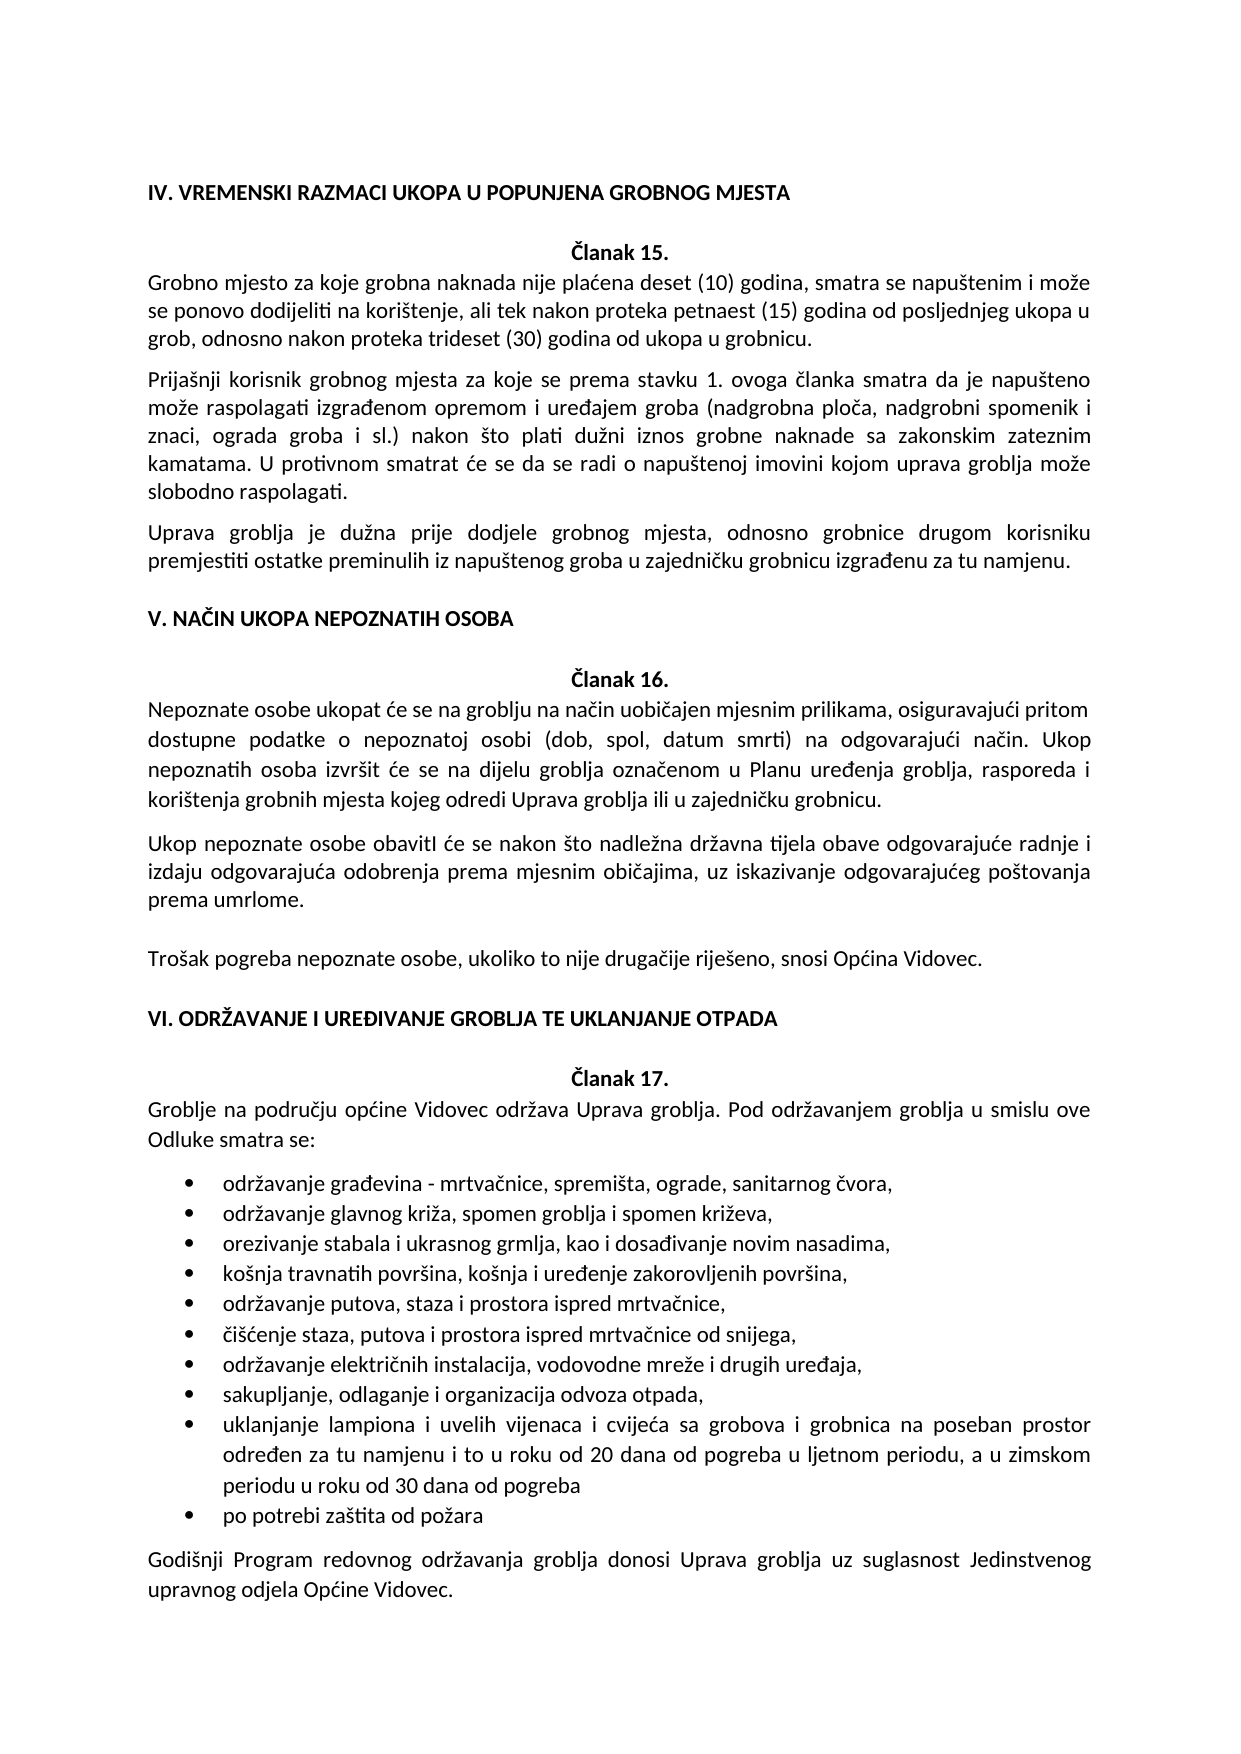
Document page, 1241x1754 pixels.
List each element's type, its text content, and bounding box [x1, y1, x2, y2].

text Uprava groblja je dužna prije dodjele grobnog mjesta, odnosno grobnice drugom korisniku premjestiti ostatke preminulih iz napuštenog groba u zajedničku grobnicu izgrađenu za tu namjenu. [148, 518, 1093, 574]
list održavanje električnih instalacija, vodovodne mreže i drugih uređaja, [185, 1350, 1093, 1378]
text Članak 16. [148, 665, 1093, 693]
text Prijašnji korisnik grobnog mjesta za koje se prema stavku 1. ovoga članka smatra da je napušteno može raspolagati izgrađenom opremom i uređajem groba (nadgrobna ploča, nadgrobni spomenik i znaci, ograda groba i sl.) nakon što plati dužni iznos grobne naknade sa zakonskim zateznim kamatama. U protivnom smatrat će se da se radi o napuštenoj imovini kojom uprava groblja može slobodno raspolagati. [148, 365, 1093, 505]
text Groblje na području općine Vidovec održava Uprava groblja. Pod održavanjem groblja u smislu ove Odluke smatra se: [148, 1095, 1093, 1153]
list po potrebi zaštita od požara [185, 1501, 1093, 1529]
list košnja travnatih površina, košnja i uređenje zakorovljenih površina, [185, 1259, 1093, 1287]
text Ukop nepoznate osobe obavitI će se nakon što nadležna državna tijela obave odgovarajuće radnje i izdaju odgovarajuća odobrenja prema mjesnim običajima, uz iskazivanje odgovarajućeg poštovanja prema umrlome. [148, 829, 1093, 913]
text VI. ODRŽAVANJE I UREĐIVANJE GROBLJA TE UKLANJANJE OTPADA [148, 1004, 1093, 1032]
list sakupljanje, odlaganje i organizacija odvoza otpada, [185, 1380, 1093, 1408]
text Trošak pogreba nepoznate osobe, ukoliko to nije drugačije riješeno, snosi Općina Vidovec. [148, 944, 1093, 972]
text Članak 17. [148, 1064, 1093, 1092]
text Godišnji Program redovnog održavanja groblja donosi Uprava groblja uz suglasnost Jedinstvenog upravnog odjela Općine Vidovec. [148, 1545, 1093, 1603]
text Članak 15. [148, 238, 1093, 266]
text V. NAČIN UKOPA NEPOZNATIH OSOBA [148, 604, 1093, 632]
text Grobno mjesto za koje grobna naknada nije plaćena deset (10) godina, smatra se napuštenim i može se ponovo dodijeliti na korištenje, ali tek nakon proteka petnaest (15) godina od posljednjeg ukopa u grob, odnosno nakon proteka trideset (30) godina od ukopa u grobnicu. [148, 268, 1093, 352]
list orezivanje stabala i ukrasnog grmlja, kao i dosađivanje novim nasadima, [185, 1229, 1093, 1257]
list održavanje putova, staza i prostora ispred mrtvačnice, [185, 1289, 1093, 1318]
list uklanjanje lampiona i uvelih vijenaca i cvijeća sa grobova i grobnica na poseban prostor određen za tu namjenu i to u roku od 20 dana od pogreba u ljetnom periodu, a u zimskom periodu u roku od 30 dana od pogreba [185, 1410, 1093, 1499]
list održavanje glavnog križa, spomen groblja i spomen križeva, [185, 1199, 1093, 1227]
text dostupne podatke o nepoznatoj osobi (dob, spol, datum smrti) na odgovarajući način. Ukop nepoznatih osoba izvršit će se na dijelu groblja označenom u Planu uređenja groblja, rasporeda i korištenja grobnih mjesta kojeg odredi Uprava groblja ili u zajedničku grobnicu. [148, 725, 1093, 813]
text Nepoznate osobe ukopat će se na groblju na način uobičajen mjesnim prilikama, osiguravajući pritom [148, 695, 1093, 723]
text IV. VREMENSKI RAZMACI UKOPA U POPUNJENA GROBNOG MJESTA [148, 178, 1093, 206]
list održavanje građevina - mrtvačnice, spremišta, ograde, sanitarnog čvora, [185, 1169, 1093, 1197]
list čišćenje staza, putova i prostora ispred mrtvačnice od snijega, [185, 1320, 1093, 1348]
